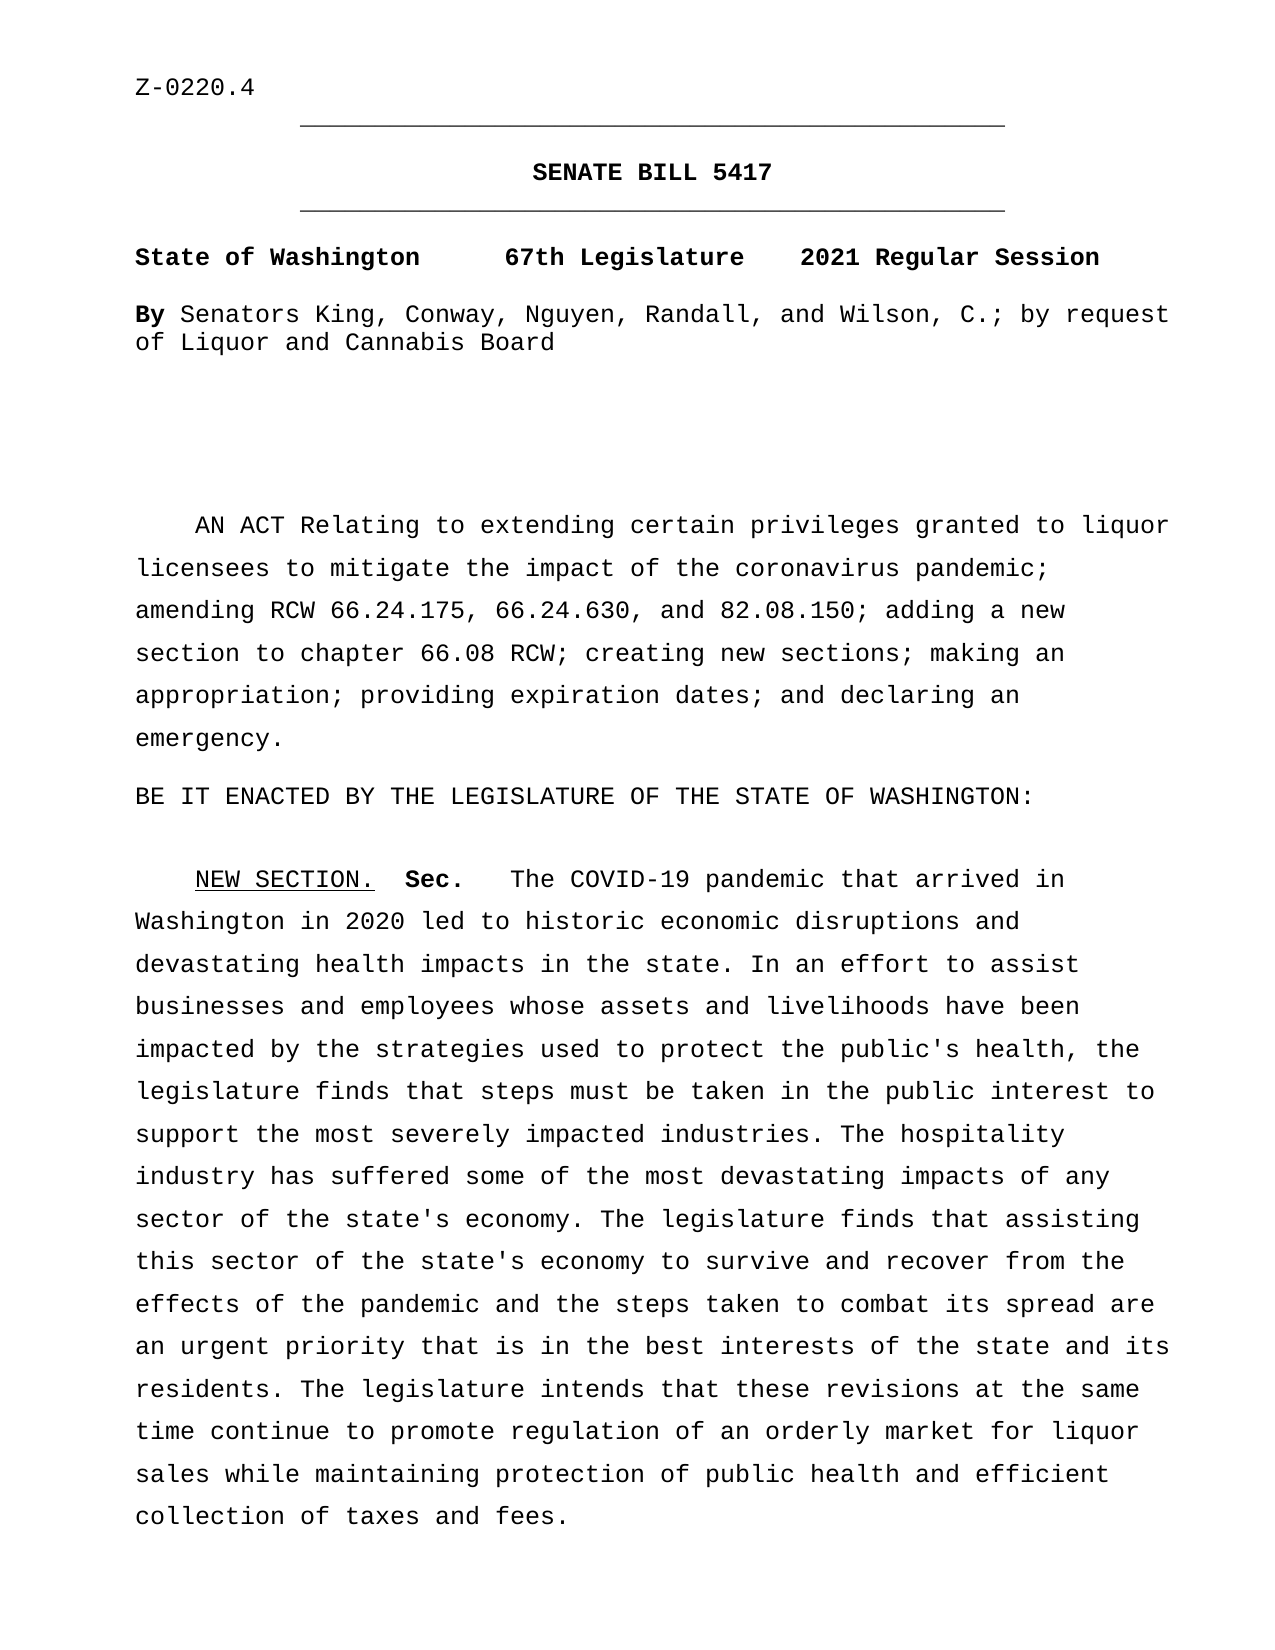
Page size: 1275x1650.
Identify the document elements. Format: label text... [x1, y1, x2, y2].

text By Senators King, Conway, Nguyen, Randall, and Wilson, C.; by request of Liquor and Cannabis Board [135, 302, 1170, 358]
text _______________________________________________ [135, 188, 1170, 217]
text BE IT ENACTED BY THE LEGISLATURE OF THE STATE OF WASHINGTON: [135, 783, 1170, 812]
text SENATE BILL 5417 [135, 160, 1170, 188]
text Z-0220.4 [135, 75, 1170, 103]
text _______________________________________________ [135, 103, 1170, 132]
text State of Washington 67th Legislature 2021 Regular Session [135, 245, 1170, 273]
text AN ACT Relating to extending certain privileges granted to liquor licensees to mitigate the impact of the coronavirus pandemic; amending RCW 66.24.175, 66.24.630, and 82.08.150; adding a new section to chapter 66.08 RCW; creating new sections; making an appropriation; providing expiration dates; and declaring an emergency. [135, 500, 1170, 755]
text NEW SECTION. Sec. The COVID-19 pandemic that arrived in Washington in 2020 led to historic economic disruptions and devastating health impacts in the state. In an effort to assist businesses and employees whose assets and livelihoods have been impacted by the strategies used to protect the public's health, the legislature finds that steps must be taken in the public interest to support the most severely impacted industries. The hospitality industry has suffered some of the most devastating impacts of any sector of the state's economy. The legislature finds that assisting this sector of the state's economy to survive and recover from the effects of the pandemic and the steps taken to combat its spread are an urgent priority that is in the best interests of the state and its residents. The legislature intends that these revisions at the same time continue to promote regulation of an orderly market for liquor sales while maintaining protection of public health and efficient collection of taxes and fees. [135, 853, 1170, 1533]
